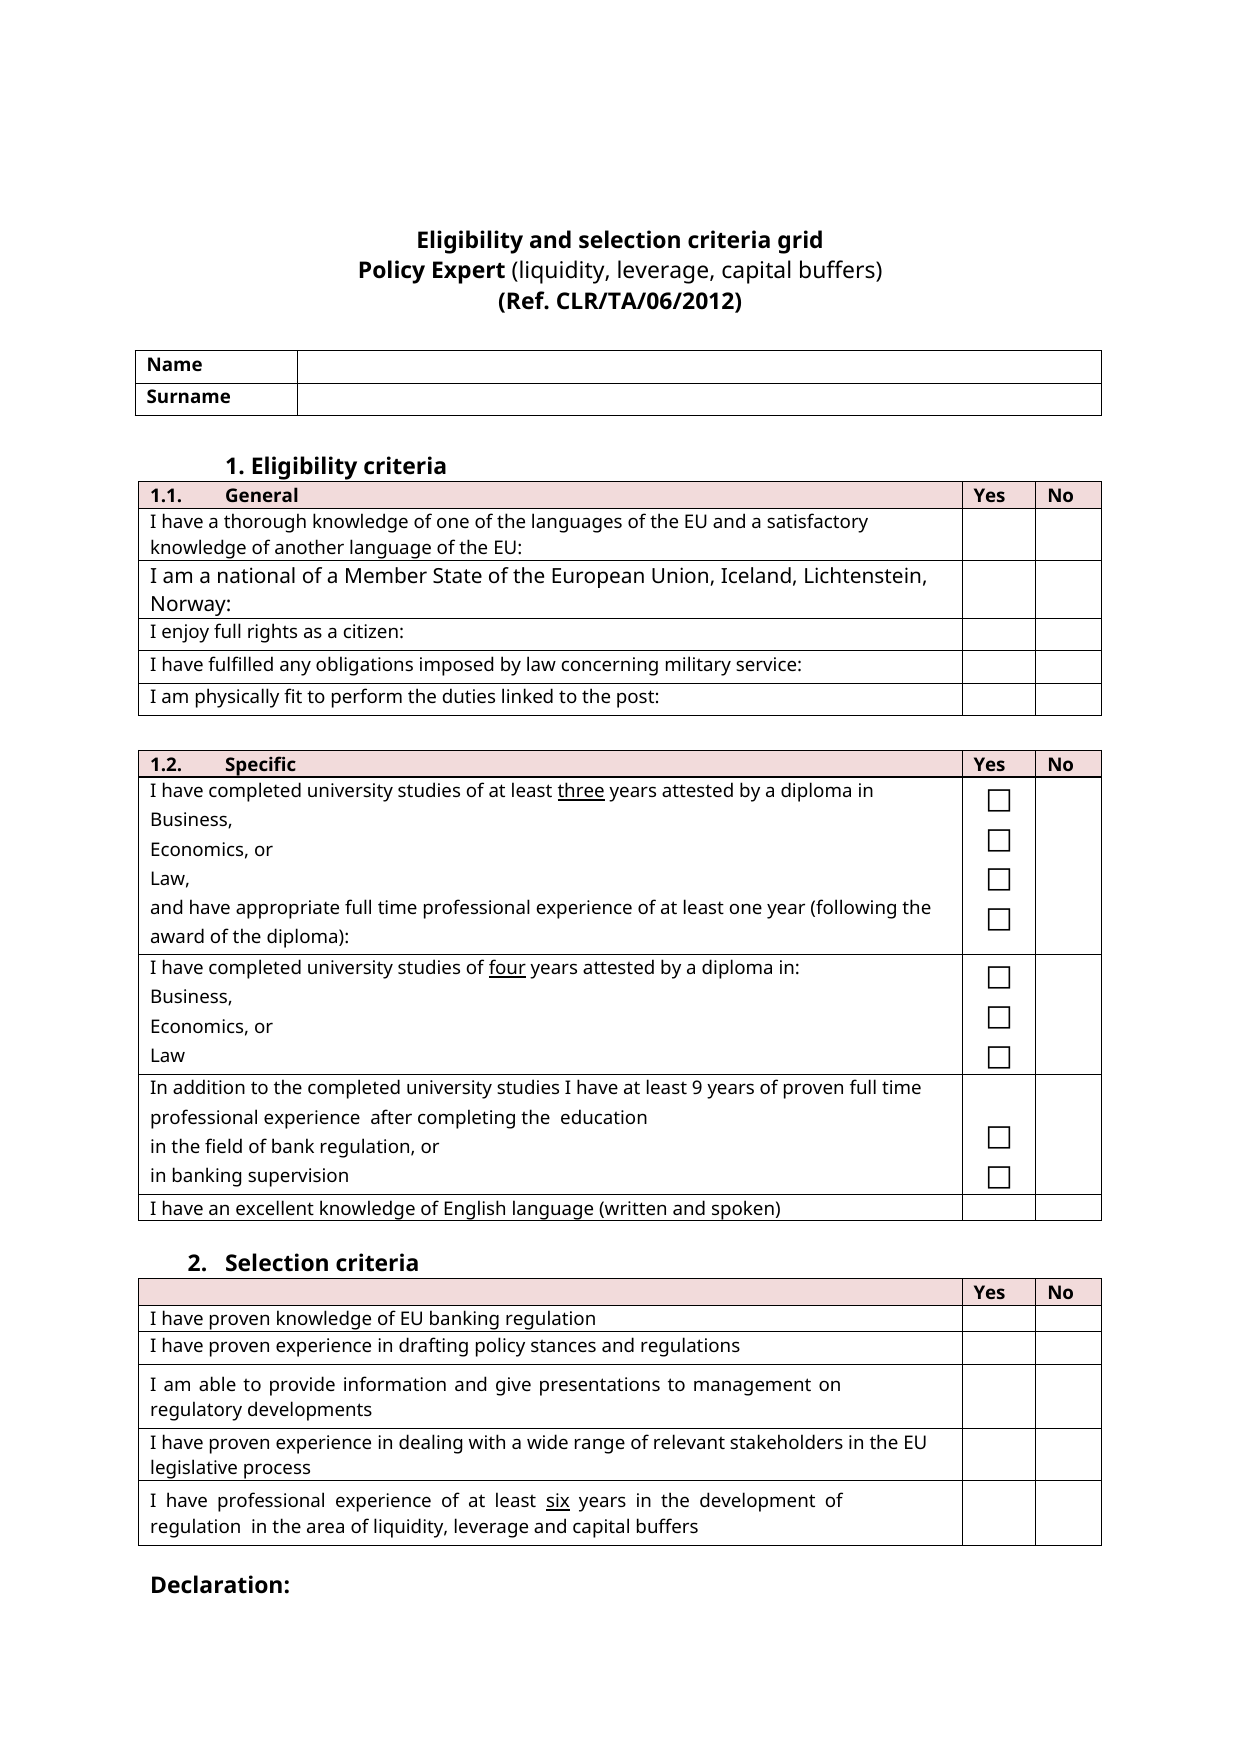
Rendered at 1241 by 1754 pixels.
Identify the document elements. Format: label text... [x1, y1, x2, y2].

table_header Yes [963, 1279, 1035, 1305]
table_cell [1036, 1429, 1101, 1480]
table_cell I have fulfilled any obligations imposed by law concerning military service: [139, 651, 962, 682]
text Eligibility and selection criteria grid [150, 229, 1090, 254]
table_cell I have proven knowledge of EU banking regulation [139, 1306, 962, 1331]
table_cell [298, 384, 1101, 415]
table_cell I have proven experience in dealing with a wide range of relevant stakeholders in the EU legislative process [139, 1429, 962, 1480]
table_cell I have a thorough knowledge of one of the languages of the EU and a satisfactory knowledge of another language of the EU: [139, 509, 962, 560]
table_cell [1036, 1075, 1101, 1194]
table_cell [1036, 684, 1101, 715]
table_cell I enjoy full rights as a citizen: [139, 619, 962, 650]
text (Ref. CLR/TA/06/2012) [150, 285, 1090, 316]
table_cell [963, 561, 1035, 618]
table_cell I have professional experience of at least six years in the development of regulation in the area of liquidity, leverage and capital buffers [139, 1481, 962, 1545]
list 1. Eligibility criteria [225, 450, 1090, 481]
table_header General [139, 482, 962, 508]
text Policy Expert (liquidity, leverage, capital buffers) [150, 254, 1090, 285]
table_cell I have proven experience in drafting policy stances and regulations [139, 1332, 962, 1363]
table_cell [963, 1481, 1035, 1545]
table_cell [1036, 1306, 1101, 1331]
table_cell □ □ □ □ [963, 778, 1035, 953]
table_cell [1036, 1365, 1101, 1428]
list Selection criteria [187, 1247, 1090, 1278]
table_cell I am physically fit to perform the duties linked to the post: [139, 684, 962, 715]
table_cell [963, 1365, 1035, 1428]
table_header [139, 1279, 962, 1305]
table_header Yes [963, 482, 1035, 508]
table_cell [1036, 1195, 1101, 1220]
table_cell [963, 619, 1035, 650]
table_cell I am a national of a Member State of the European Union, Iceland, Lichtenstein, Norway: [139, 561, 962, 618]
table_cell [1036, 619, 1101, 650]
table_cell I have an excellent knowledge of English language (written and spoken) [139, 1195, 962, 1220]
table_cell [1036, 651, 1101, 682]
table_cell [963, 1429, 1035, 1480]
table_cell [1036, 778, 1101, 953]
table_cell [963, 1306, 1035, 1331]
table_header Yes [963, 751, 1035, 776]
table_header No [1036, 1279, 1101, 1305]
table_header Specific [139, 751, 962, 776]
table_cell □ □ [963, 1075, 1035, 1194]
table_header [298, 351, 1101, 383]
table_cell [1036, 955, 1101, 1074]
table_cell □ □ □ [963, 955, 1035, 1074]
table_cell [1036, 561, 1101, 618]
table_cell [1036, 1481, 1101, 1545]
table_cell In addition to the completed university studies I have at least 9 years of proven full time professional experience after completing the education in the field of bank regulation, or in banking supervision [139, 1075, 962, 1194]
table_cell [963, 509, 1035, 560]
table_header No [1036, 751, 1101, 776]
table_cell [963, 1332, 1035, 1363]
table_cell [963, 684, 1035, 715]
table_cell Surname [136, 384, 297, 415]
table_cell I have completed university studies of at least three years attested by a diploma in Business, Economics, or Law, and have appropriate full time professional experience of at least one year (following the award of the diploma): [139, 778, 962, 953]
table_cell [963, 651, 1035, 682]
table_header No [1036, 482, 1101, 508]
list Declaration: [150, 1568, 1090, 1600]
table_cell [963, 1195, 1035, 1220]
table_cell I have completed university studies of four years attested by a diploma in: Business, Economics, or Law [139, 955, 962, 1074]
table_header Name [136, 351, 297, 383]
table_cell [1036, 509, 1101, 560]
table_cell [1036, 1332, 1101, 1363]
table_cell I am able to provide information and give presentations to management on regulatory developments [139, 1365, 962, 1428]
